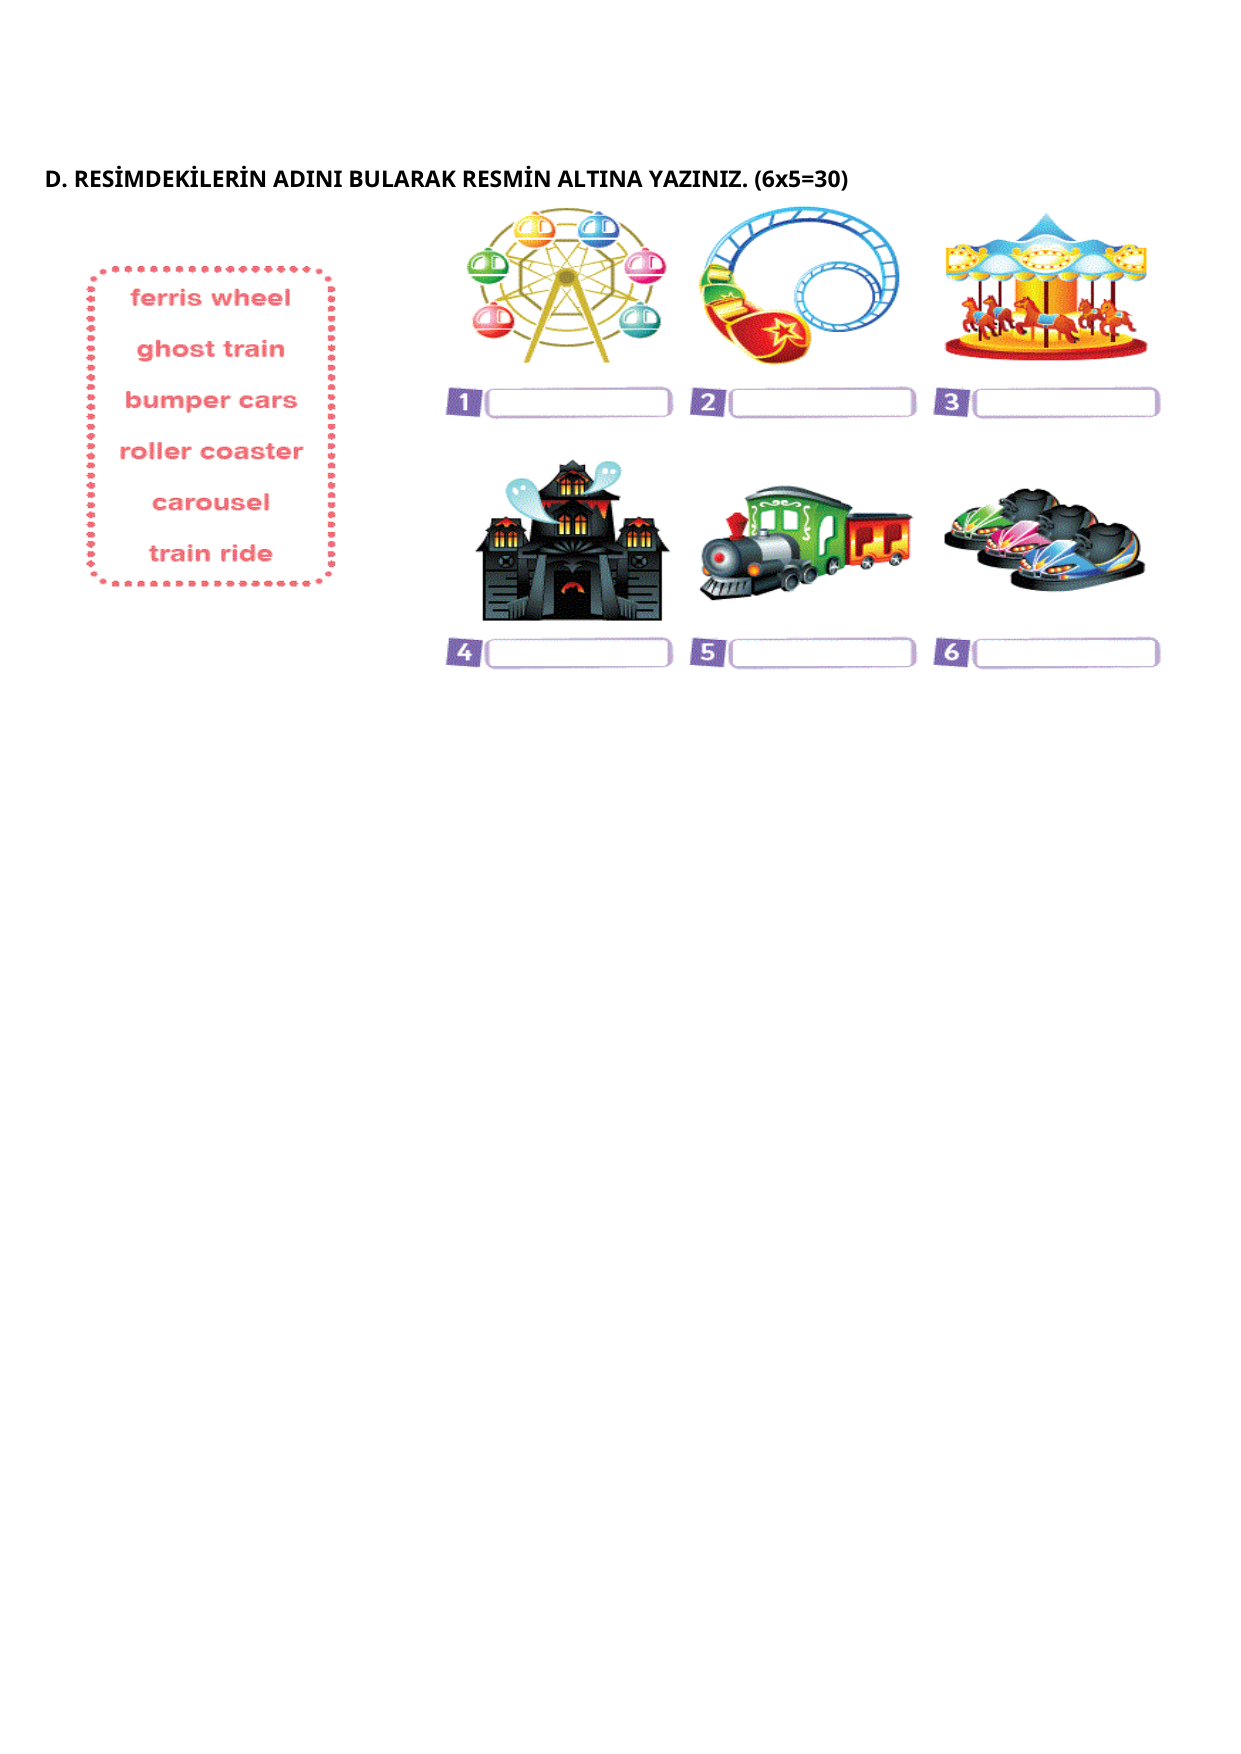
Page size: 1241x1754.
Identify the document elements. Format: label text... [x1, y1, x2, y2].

list D. RESİMDEKİLERİN ADINI BULARAK RESMİN ALTINA YAZINIZ. (6x5=30) [44, 163, 1211, 195]
picture [44, 199, 1212, 690]
